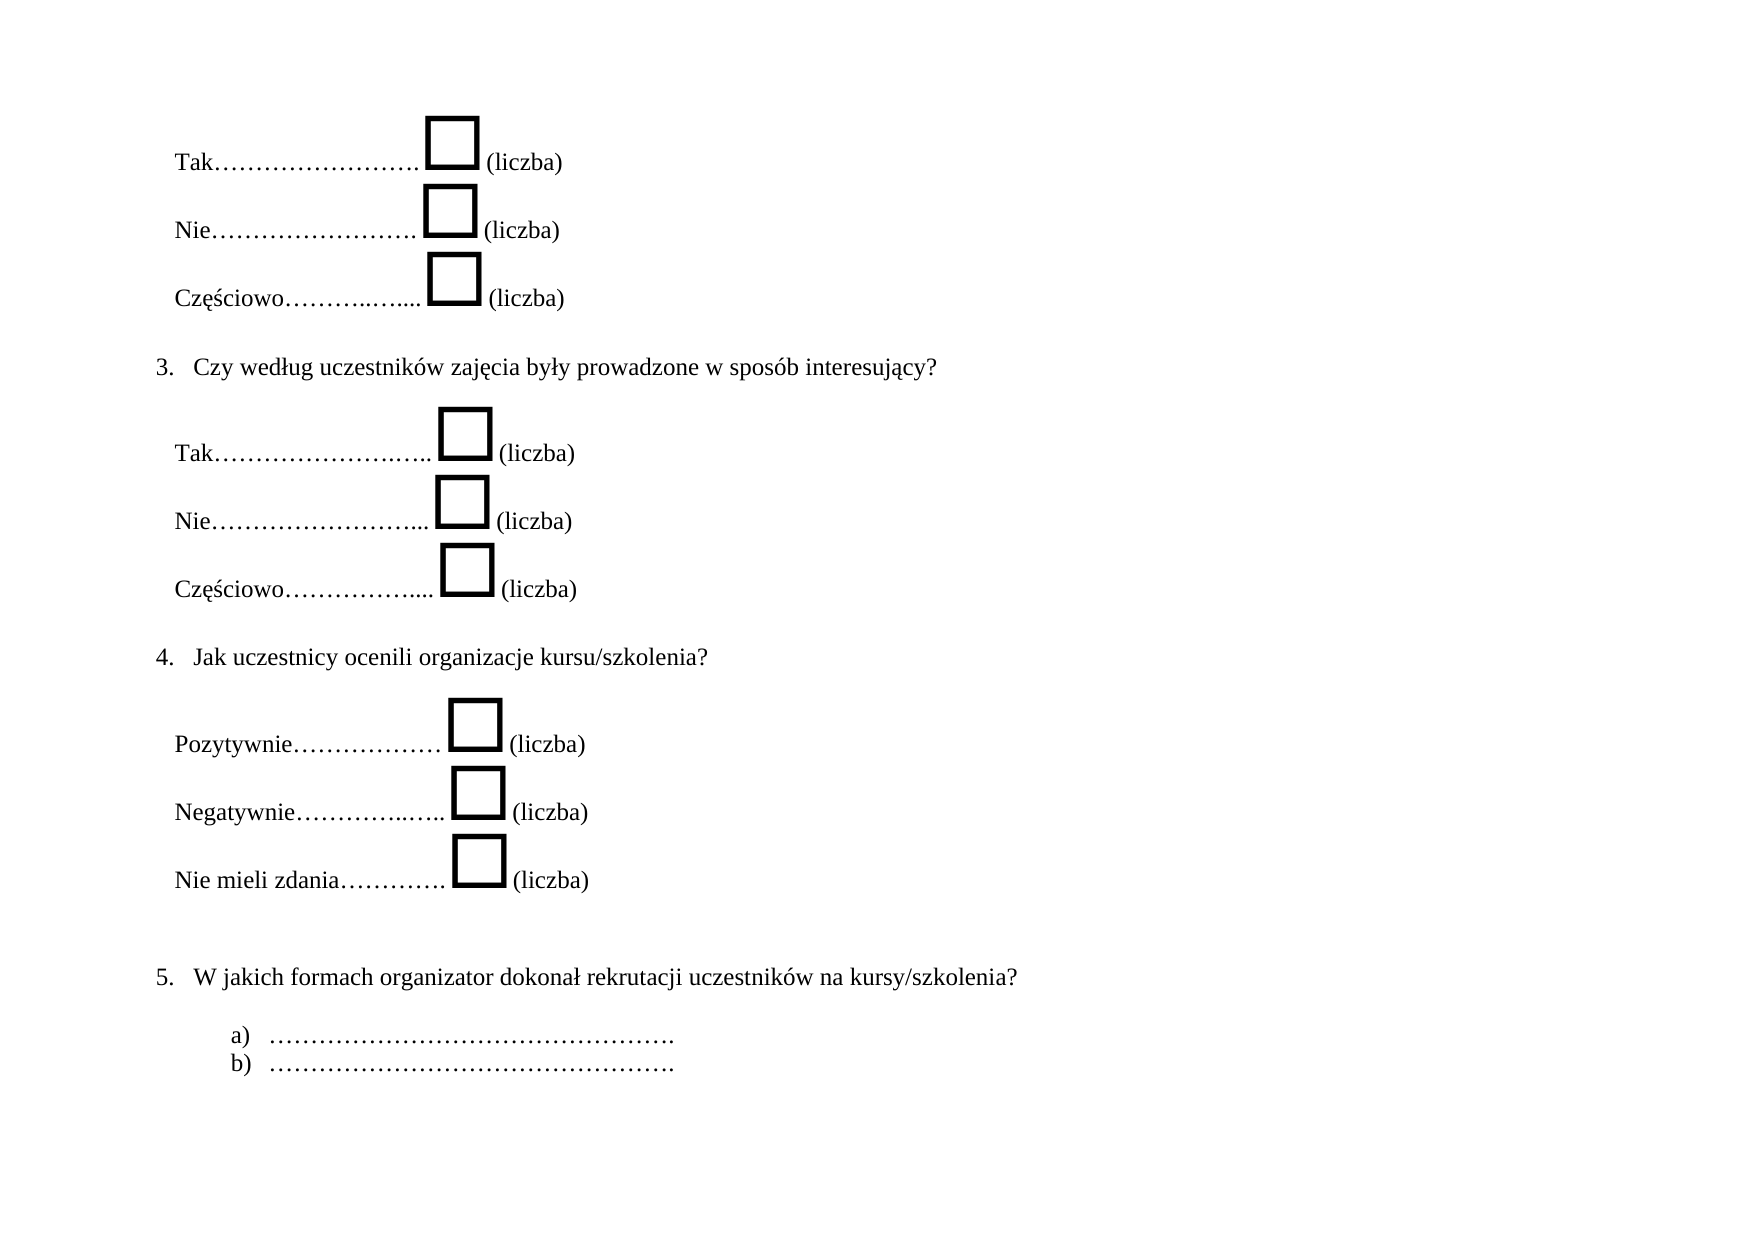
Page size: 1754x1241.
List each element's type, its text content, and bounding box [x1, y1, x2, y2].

list …………………………………………. [231, 1048, 1636, 1077]
list Jak uczestnicy ocenili organizacje kursu/szkolenia? [156, 642, 1636, 671]
text Tak………………….…..(liczba) [174, 409, 1636, 477]
text Częściowo………..…....(liczba) [174, 254, 1636, 323]
text Nie mieli zdania………….(liczba) [174, 836, 1636, 905]
text Pozytywnie………………(liczba) [174, 700, 1636, 768]
list …………………………………………. [231, 1020, 1636, 1048]
list W jakich formach organizator dokonał rekrutacji uczestników na kursy/szkolenia? [156, 962, 1636, 991]
text Negatywnie…………..…..(liczba) [174, 768, 1636, 836]
text Częściowo……………....(liczba) [174, 546, 1636, 614]
text Nie……………………...(liczba) [174, 477, 1636, 546]
list Czy według uczestników zajęcia były prowadzone w sposób interesujący? [156, 352, 1636, 380]
text Tak…………………….(liczba) [174, 118, 1636, 186]
text Nie…………………….(liczba) [174, 186, 1636, 254]
